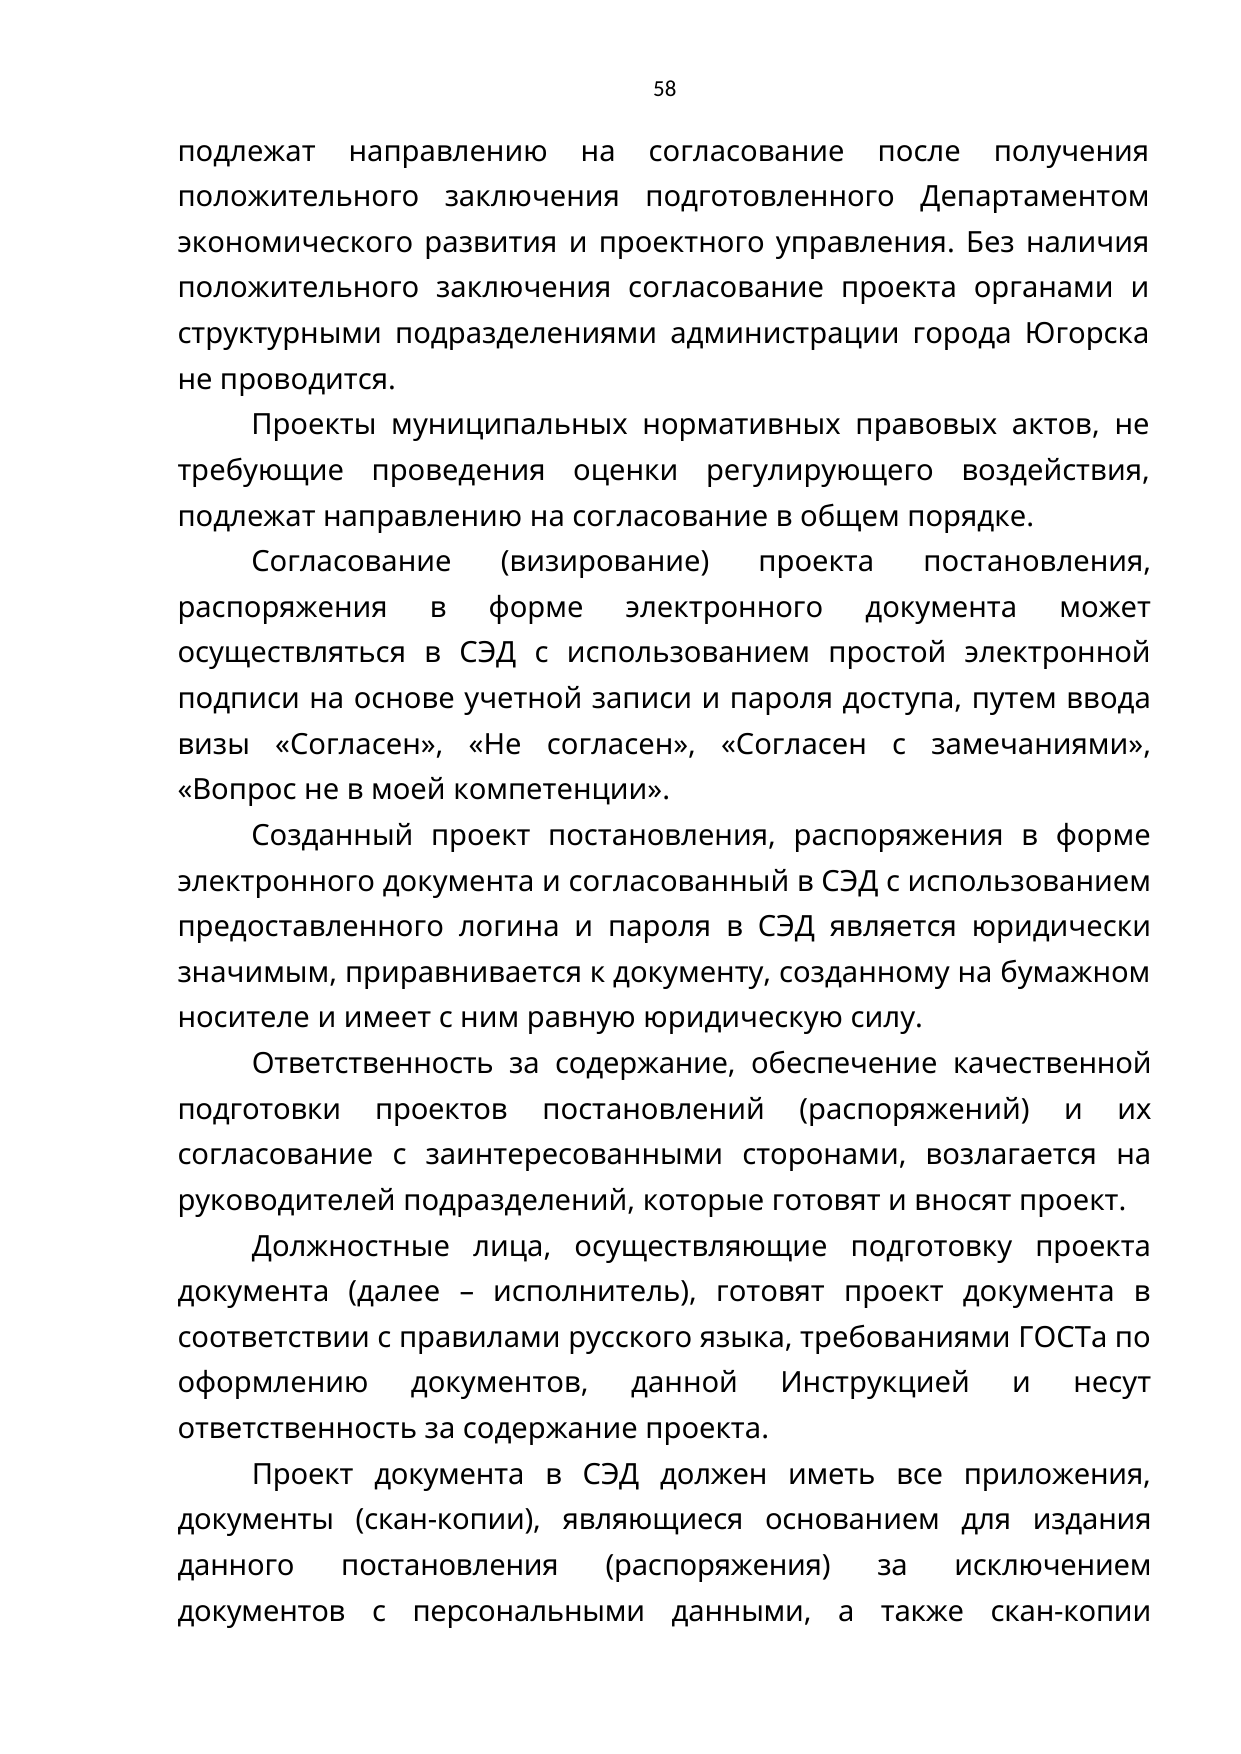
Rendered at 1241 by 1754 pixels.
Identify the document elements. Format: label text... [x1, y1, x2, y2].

text Созданный проект постановления, распоряжения в форме электронного документа и согласованный в СЭД с использованием предоставленного логина и пароля в СЭД является юридически значимым, приравнивается к документу, созданному на бумажном носителе и имеет с ним равную юридическую силу. [177, 814, 1152, 1036]
text Ответственность за содержание, обеспечение качественной подготовки проектов постановлений (распоряжений) и их согласование с заинтересованными сторонами, возлагается на руководителей подразделений, которые готовят и вносят проект. [177, 1042, 1152, 1219]
text Проекты муниципальных нормативных правовых актов, не требующие проведения оценки регулирующего воздействия, подлежат направлению на согласование в общем порядке. [177, 404, 1150, 534]
text Должностные лица, осуществляющие подготовку проекта документа (далее – исполнитель), готовят проект документа в соответствии с правилами русского языка, требованиями ГОСТа по оформлению документов, данной Инструкцией и несут ответственность за содержание проекта. [177, 1225, 1152, 1447]
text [177, 1453, 1152, 1629]
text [177, 130, 1150, 398]
text Согласование (визирование) проекта постановления, распоряжения в форме электронного документа может осуществляться в СЭД с использованием простой электронной подписи на основе учетной записи и пароля доступа, путем ввода визы «Согласен», «Не согласен», «Согласен с замечаниями», «Вопрос не в моей компетенции». [177, 541, 1152, 808]
